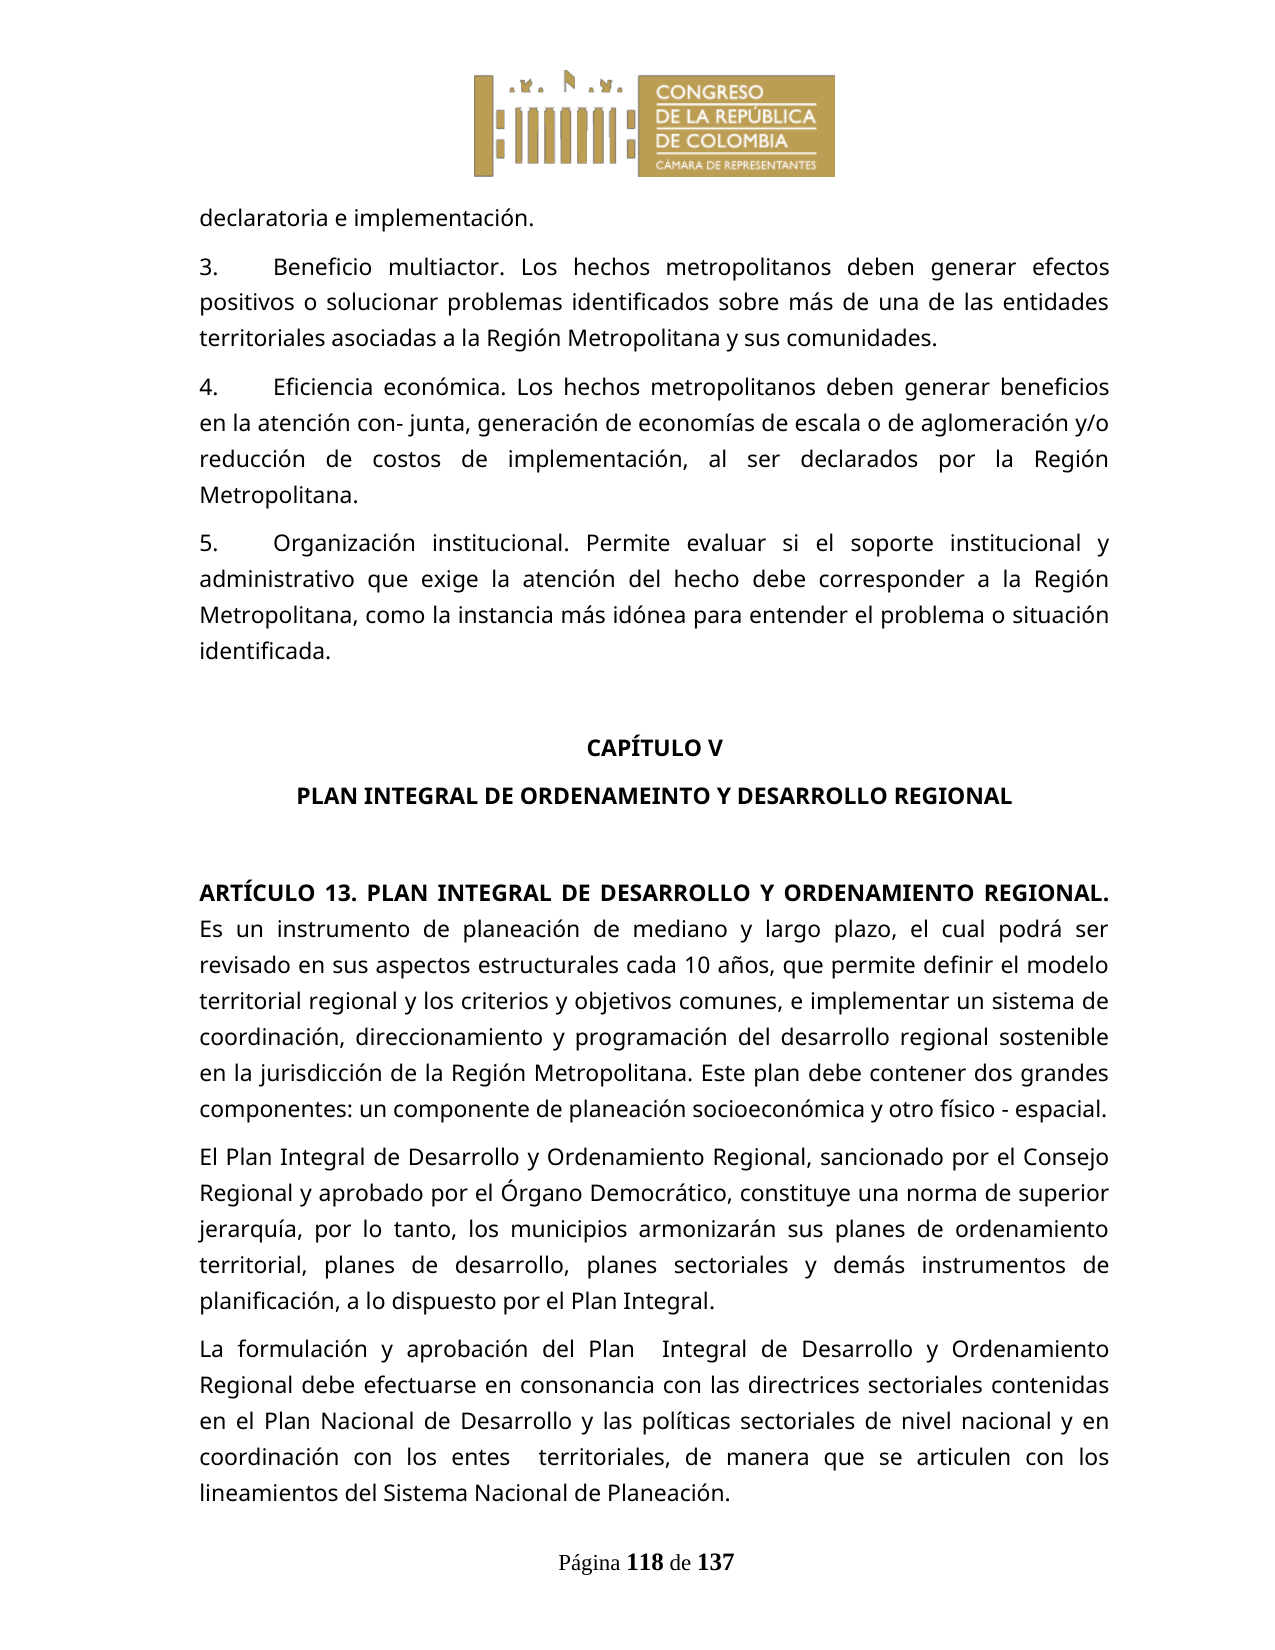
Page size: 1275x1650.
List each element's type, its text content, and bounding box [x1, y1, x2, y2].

text PLAN INTEGRAL DE ORDENAMEINTO Y DESARROLLO REGIONAL [199, 780, 1110, 811]
text ARTÍCULO 13. PLAN INTEGRAL DE DESARROLLO Y ORDENAMIENTO REGIONAL. Es un instrumento de planeación de mediano y largo plazo, el cual podrá ser revisado en sus aspectos estructurales cada 10 años, que permite definir el modelo territorial regional y los criterios y objetivos comunes, e implementar un sistema de coordinación, direccionamiento y programación del desarrollo regional sostenible en la jurisdicción de la Región Metropolitana. Este plan debe contener dos grandes componentes: un componente de planeación socioeconómica y otro físico - espacial. [199, 877, 1110, 1124]
text La formulación y aprobación del Plan Integral de Desarrollo y Ordenamiento Regional debe efectuarse en consonancia con las directrices sectoriales contenidas en el Plan Nacional de Desarrollo y las políticas sectoriales de nivel nacional y en coordinación con los entes territoriales, de manera que se articulen con los lineamientos del Sistema Nacional de Planeación. [199, 1333, 1110, 1508]
text El Plan Integral de Desarrollo y Ordenamiento Regional, sancionado por el Consejo Regional y aprobado por el Órgano Democrático, constituye una norma de superior jerarquía, por lo tanto, los municipios armonizarán sus planes de ordenamiento territorial, planes de desarrollo, planes sectoriales y demás instrumentos de planificación, a lo dispuesto por el Plan Integral. [199, 1141, 1110, 1316]
text CAPÍTULO V [199, 732, 1110, 763]
text 4. Eficiencia económica. Los hechos metropolitanos deben generar beneficios en la atención con- junta, generación de economías de escala o de aglomeración y/o reducción de costos de implementación, al ser declarados por la Región Metropolitana. [199, 371, 1110, 510]
picture [474, 70, 835, 177]
text 3. Beneficio multiactor. Los hechos metropolitanos deben generar efectos positivos o solucionar problemas identificados sobre más de una de las entidades territoriales asociadas a la Región Metropolitana y sus comunidades. [199, 250, 1110, 353]
text 5. Organización institucional. Permite evaluar si el soporte institucional y administrativo que exige la atención del hecho debe corresponder a la Región Metropolitana, como la instancia más idónea para entender el problema o situación identificada. [199, 527, 1110, 666]
